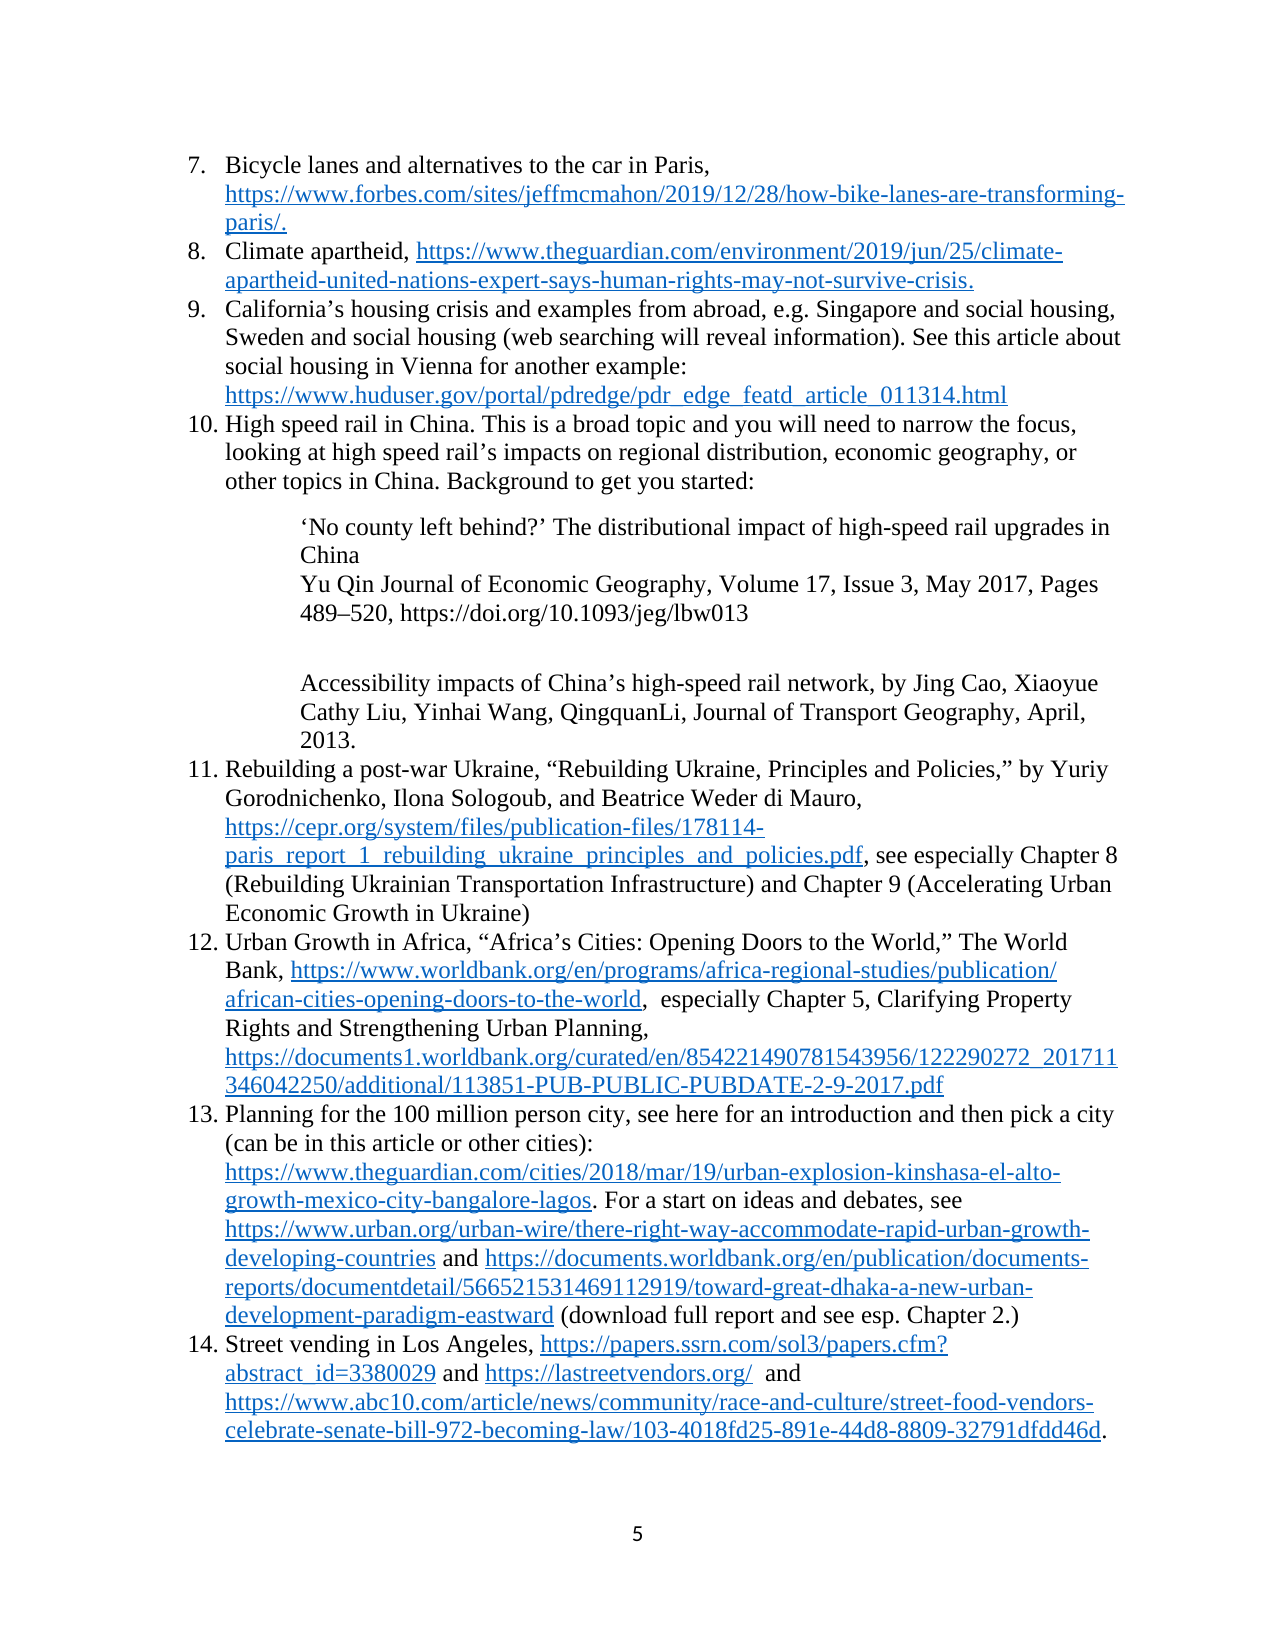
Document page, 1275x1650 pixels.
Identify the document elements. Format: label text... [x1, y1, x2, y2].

text Accessibility impacts of China’s high-speed rail network, by Jing Cao, Xiaoyue Cathy Liu, Yinhai Wang, QingquanLi, Journal of Transport Geography, April, 2013. [300, 668, 1125, 754]
list California’s housing crisis and examples from abroad, e.g. Singapore and social housing, Sweden and social housing (web searching will reveal information). See this article about social housing in Vienna for another example: https://www.huduser.gov/portal/pdredge/pdr_edge_featd_article_011314.html [187, 294, 1125, 409]
list Bicycle lanes and alternatives to the car in Paris, https://www.forbes.com/sites/jeffmcmahon/2019/12/28/how-bike-lanes-are-transforming-paris/. [187, 150, 1125, 236]
list Rebuilding a post-war Ukraine, “Rebuilding Ukraine, Principles and Policies,” by Yuriy Gorodnichenko, Ilona Sologoub, and Beatrice Weder di Mauro, https://cepr.org/system/files/publication-files/178114-paris_report_1_rebuilding_ukraine_principles_and_policies.pdf, see especially Chapter 8 (Rebuilding Ukrainian Transportation Infrastructure) and Chapter 9 (Accelerating Urban Economic Growth in Ukraine) [187, 754, 1125, 927]
list Street vending in Los Angeles, https://papers.ssrn.com/sol3/papers.cfm?abstract_id=3380029 and https://lastreetvendors.org/ and https://www.abc10.com/article/news/community/race-and-culture/street-food-vendors-celebrate-senate-bill-972-becoming-law/103-4018fd25-891e-44d8-8809-32791dfdd46d. [187, 1329, 1125, 1444]
list Planning for the 100 million person city, see here for an introduction and then pick a city (can be in this article or other cities): https://www.theguardian.com/cities/2018/mar/19/urban-explosion-kinshasa-el-alto-growth-mexico-city-bangalore-lagos. For a start on ideas and debates, see https://www.urban.org/urban-wire/there-right-way-accommodate-rapid-urban-growth-developing-countries and https://documents.worldbank.org/en/publication/documents-reports/documentdetail/566521531469112919/toward-great-dhaka-a-new-urban-development-paradigm-eastward (download full report and see esp. Chapter 2.) [187, 1099, 1125, 1329]
text Yu Qin Journal of Economic Geography, Volume 17, Issue 3, May 2017, Pages 489–520, https://doi.org/10.1093/jeg/lbw013 [300, 569, 1125, 627]
list Urban Growth in Africa, “Africa’s Cities: Opening Doors to the World,” The World Bank, https://www.worldbank.org/en/programs/africa-regional-studies/publication/african-cities-opening-doors-to-the-world, especially Chapter 5, Clarifying Property Rights and Strengthening Urban Planning, https://documents1.worldbank.org/curated/en/854221490781543956/122290272_201711346042250/additional/113851-PUB-PUBLIC-PUBDATE-2-9-2017.pdf [187, 927, 1125, 1099]
text ‘No county left behind?’ The distributional impact of high-speed rail upgrades in China [300, 512, 1125, 569]
list High speed rail in China. This is a broad topic and you will need to narrow the focus, looking at high speed rail’s impacts on regional distribution, economic geography, or other topics in China. Background to get you started: [187, 409, 1125, 495]
list Climate apartheid, https://www.theguardian.com/environment/2019/jun/25/climate-apartheid-united-nations-expert-says-human-rights-may-not-survive-crisis. [187, 236, 1125, 294]
